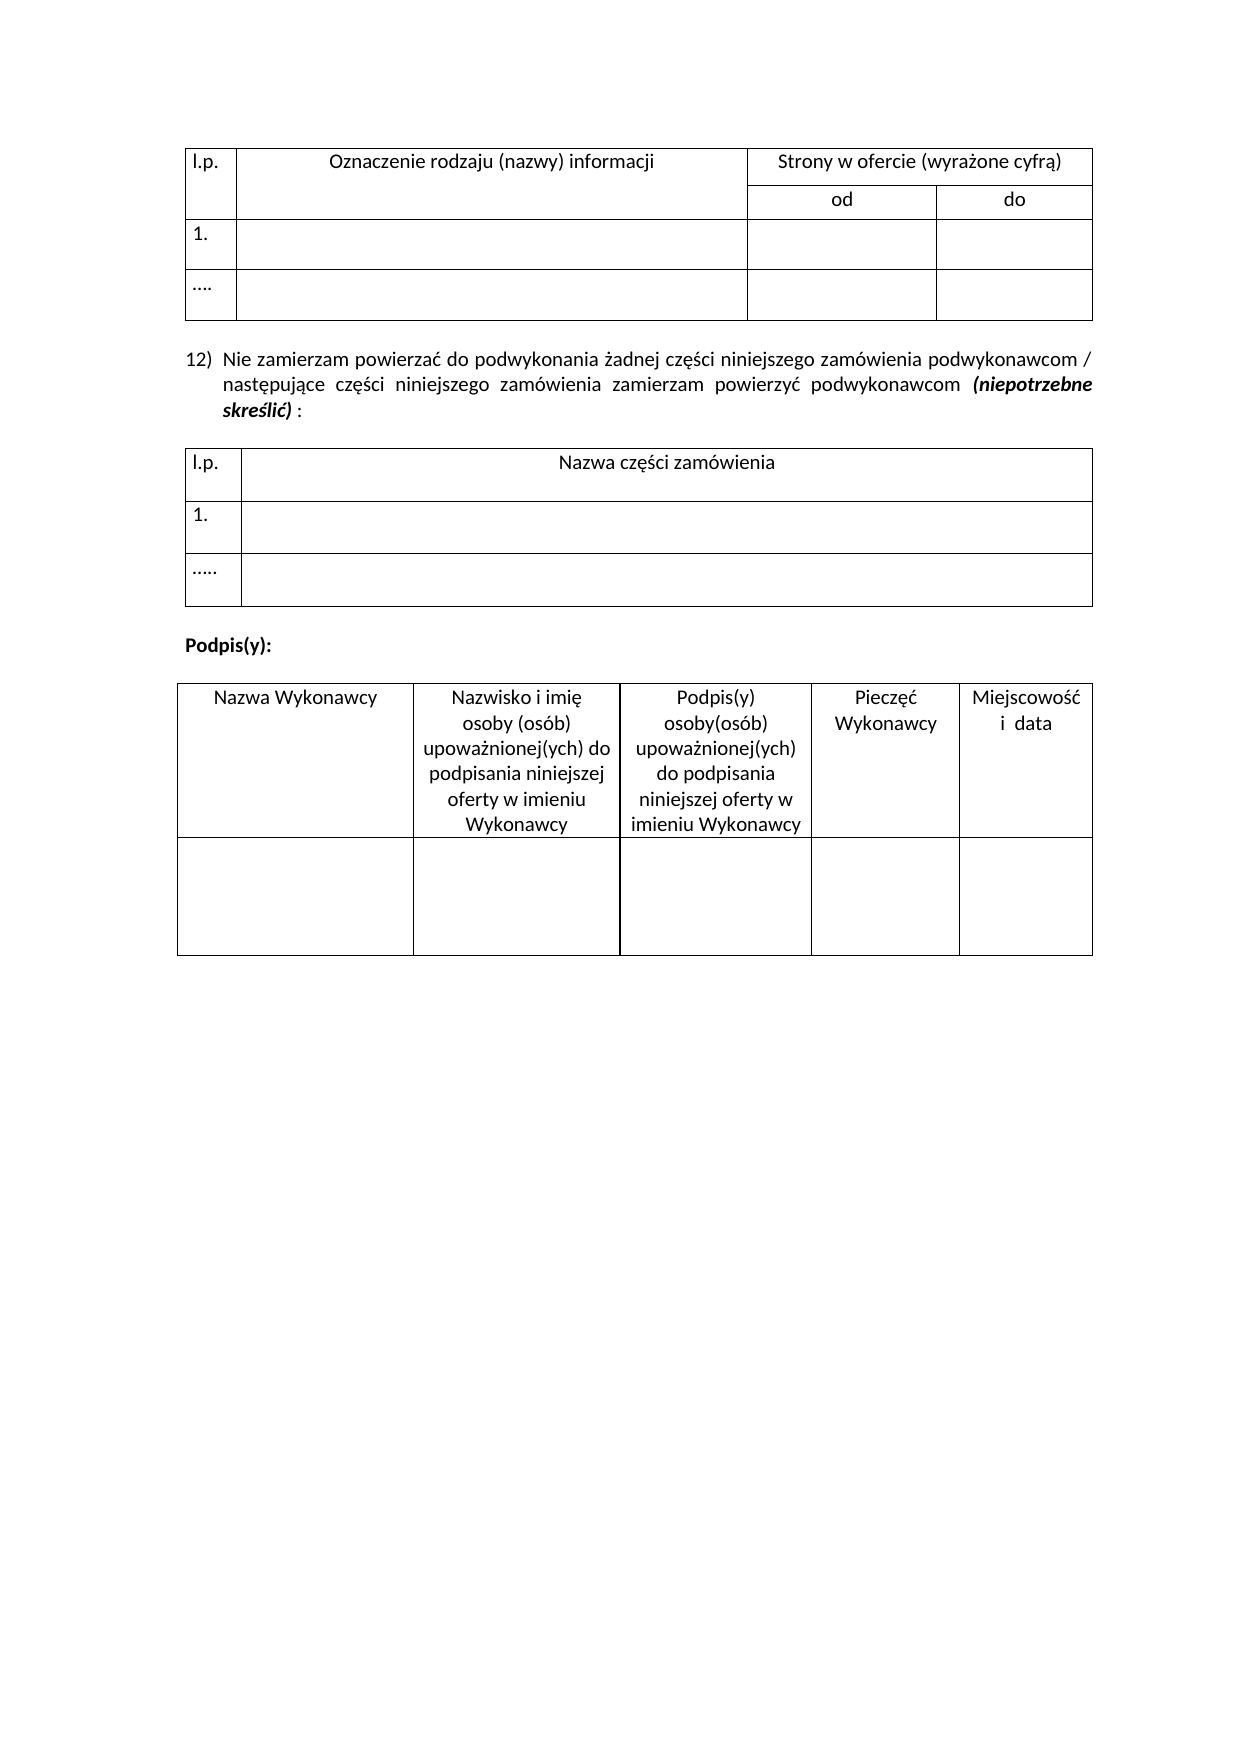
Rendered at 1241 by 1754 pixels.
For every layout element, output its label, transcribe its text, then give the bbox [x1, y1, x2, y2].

table_cell [242, 502, 1092, 553]
table_cell [812, 838, 959, 955]
table_cell [937, 220, 1092, 269]
text Podpis(y): [185, 632, 1093, 658]
table_header l.p. [186, 149, 236, 219]
table_cell 1. [186, 502, 241, 553]
table_cell [237, 270, 747, 320]
table_header l.p. [186, 449, 241, 501]
table_cell …. [186, 270, 236, 320]
table_cell [937, 270, 1092, 320]
list Nie zamierzam powierzać do podwykonania żadnej części niniejszego zamówienia podwykonawcom / następujące części niniejszego zamówienia zamierzam powierzyć podwykonawcom (niepotrzebne skreślić) : [185, 346, 1093, 422]
table_cell [748, 270, 936, 320]
table_header Nazwa Wykonawcy [178, 684, 413, 837]
table_header Nazwisko i imię osoby (osób) upoważnionej(ych) do podpisania niniejszej oferty w imieniu Wykonawcy [414, 684, 619, 837]
table_cell [621, 838, 811, 955]
table_cell [960, 838, 1092, 955]
table_header Strony w ofercie (wyrażone cyfrą) [748, 149, 1092, 185]
table_header Nazwa części zamówienia [242, 449, 1092, 501]
table_cell od [748, 186, 936, 219]
table_cell [178, 838, 413, 955]
table_cell [748, 220, 936, 269]
table_cell ….. [186, 554, 241, 606]
table_cell [237, 220, 747, 269]
table_cell [186, 220, 236, 269]
table_cell do [937, 186, 1092, 219]
table_cell [242, 554, 1092, 606]
table_header Pieczęć Wykonawcy [812, 684, 959, 837]
table_cell [414, 838, 619, 955]
table_header Miejscowość i data [960, 684, 1092, 837]
table_header Podpis(y) osoby(osób) upoważnionej(ych) do podpisania niniejszej oferty w imieniu Wykonawcy [621, 684, 811, 837]
table_header Oznaczenie rodzaju (nazwy) informacji [237, 149, 747, 219]
